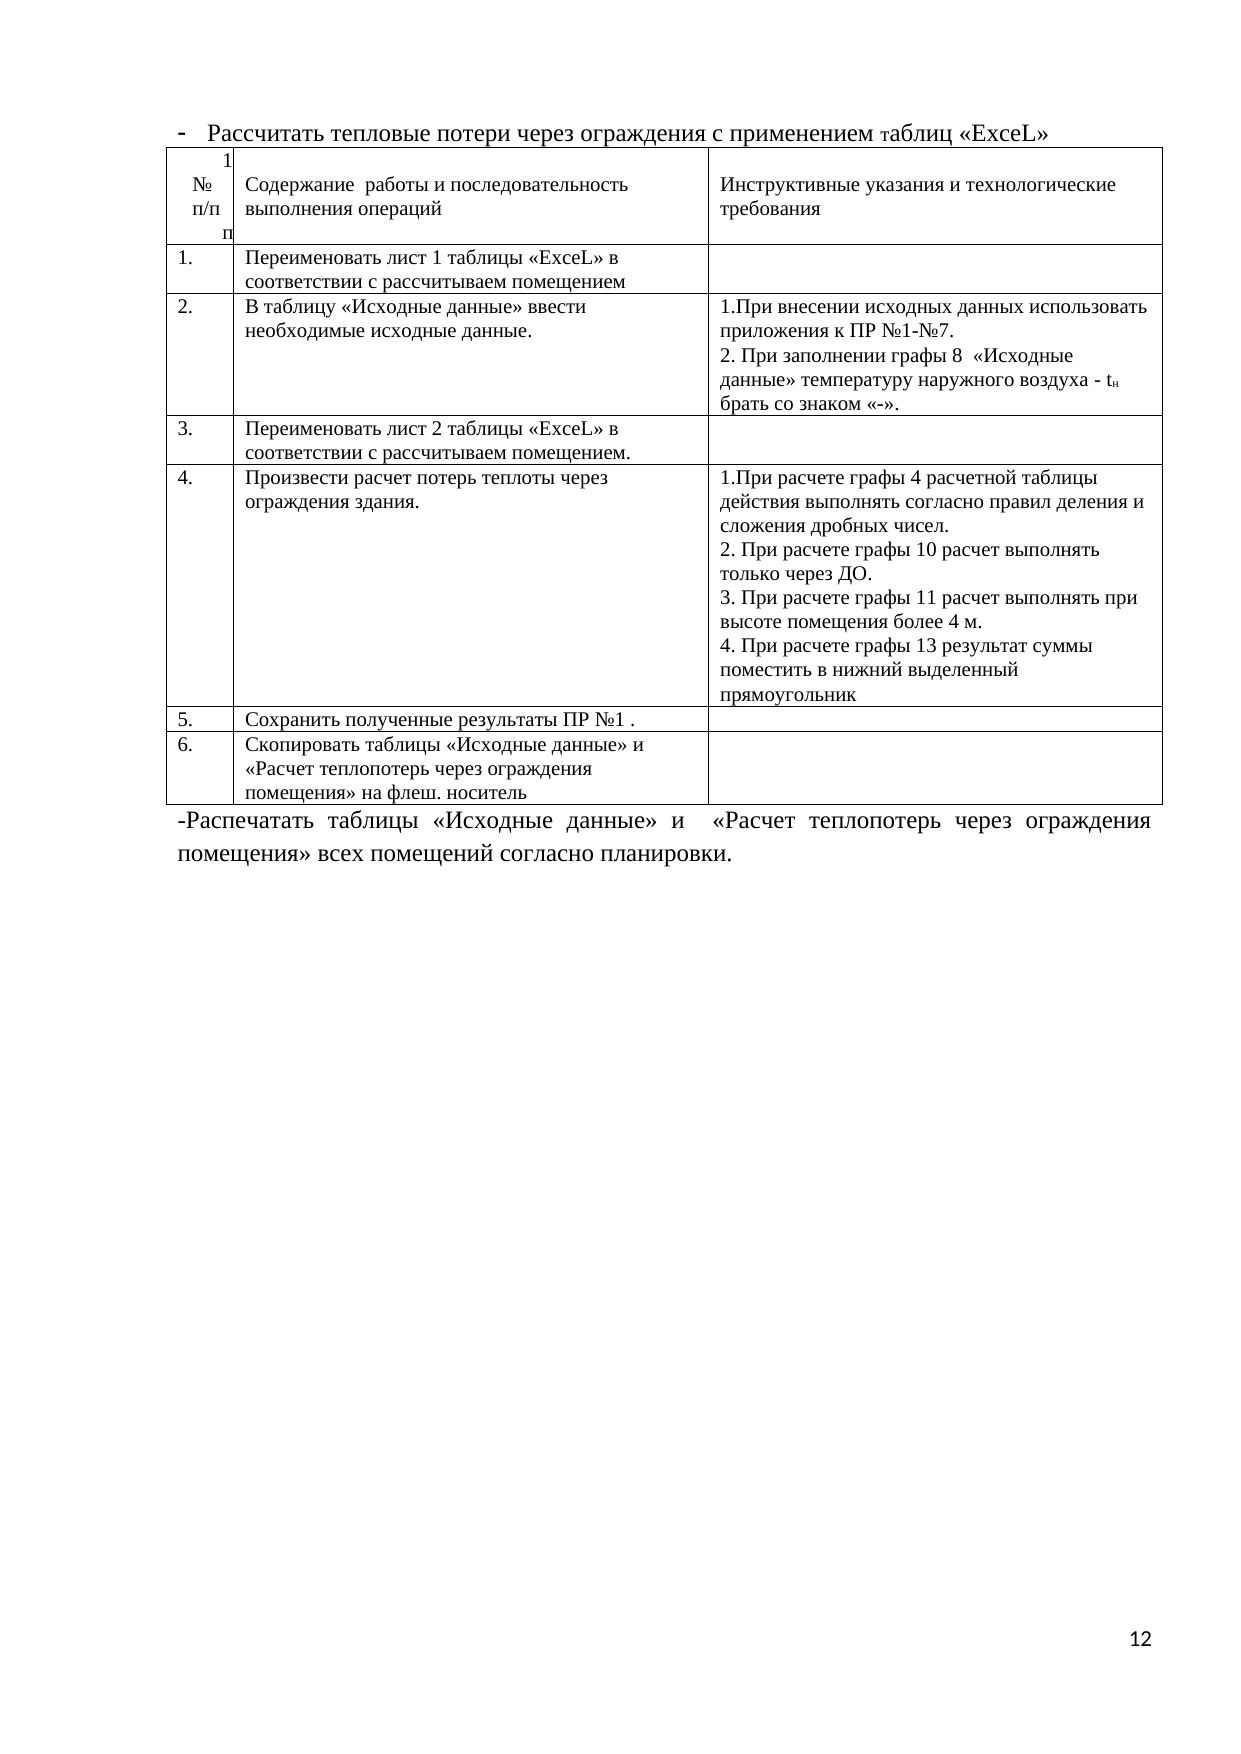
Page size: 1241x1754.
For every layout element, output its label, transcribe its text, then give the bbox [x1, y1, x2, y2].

table_cell 1. [167, 245, 233, 293]
table_cell Скопировать таблицы «Исходные данные» и «Расчет теплопотерь через ограждения помещения» на флеш. носитель [234, 732, 708, 804]
list Рассчитать тепловые потери через ограждения с применением таблиц «ExceL» [118, 118, 1152, 147]
table_cell [709, 732, 1162, 804]
table_cell В таблицу «Исходные данные» ввести необходимые исходные данные. [234, 294, 708, 415]
table_header Инструктивные указания и технологические требования [709, 148, 1162, 244]
table_cell [709, 245, 1162, 293]
table_header 1№ п/п п [167, 148, 233, 244]
table_cell 4. [167, 465, 233, 706]
table_cell 1.При внесении исходных данных использовать приложения к ПР №1-№7. 2. При заполнении графы 8 «Исходные данные» температуру наружного воздуха - tн брать со знаком «-». [709, 294, 1162, 415]
text -Распечатать таблицы «Исходные данные» и «Расчет теплопотерь через ограждения помещения» всех помещений согласно планировки. [177, 805, 1152, 867]
table_cell 2. [167, 294, 233, 415]
table_cell 1.При расчете графы 4 расчетной таблицы действия выполнять согласно правил деления и сложения дробных чисел. 2. При расчете графы 10 расчет выполнять только через ДО. 3. При расчете графы 11 расчет выполнять при высоте помещения более 4 м. 4. При расчете графы 13 результат суммы поместить в нижний выделенный прямоугольник [709, 465, 1162, 706]
table_cell Произвести расчет потерь теплоты через ограждения здания. [234, 465, 708, 706]
table_cell [709, 707, 1162, 731]
table_cell Сохранить полученные результаты ПР №1 . [234, 707, 708, 731]
table_cell Переименовать лист 2 таблицы «ExceL» в соответствии с рассчитываем помещением. [234, 416, 708, 464]
table_cell 3. [167, 416, 233, 464]
table_cell [709, 416, 1162, 464]
table_cell 6. [167, 732, 233, 804]
table_header Содержание работы и последовательность выполнения операций [234, 148, 708, 244]
table_cell 5. [167, 707, 233, 731]
table_cell Переименовать лист 1 таблицы «ExceL» в соответствии с рассчитываем помещением [234, 245, 708, 293]
